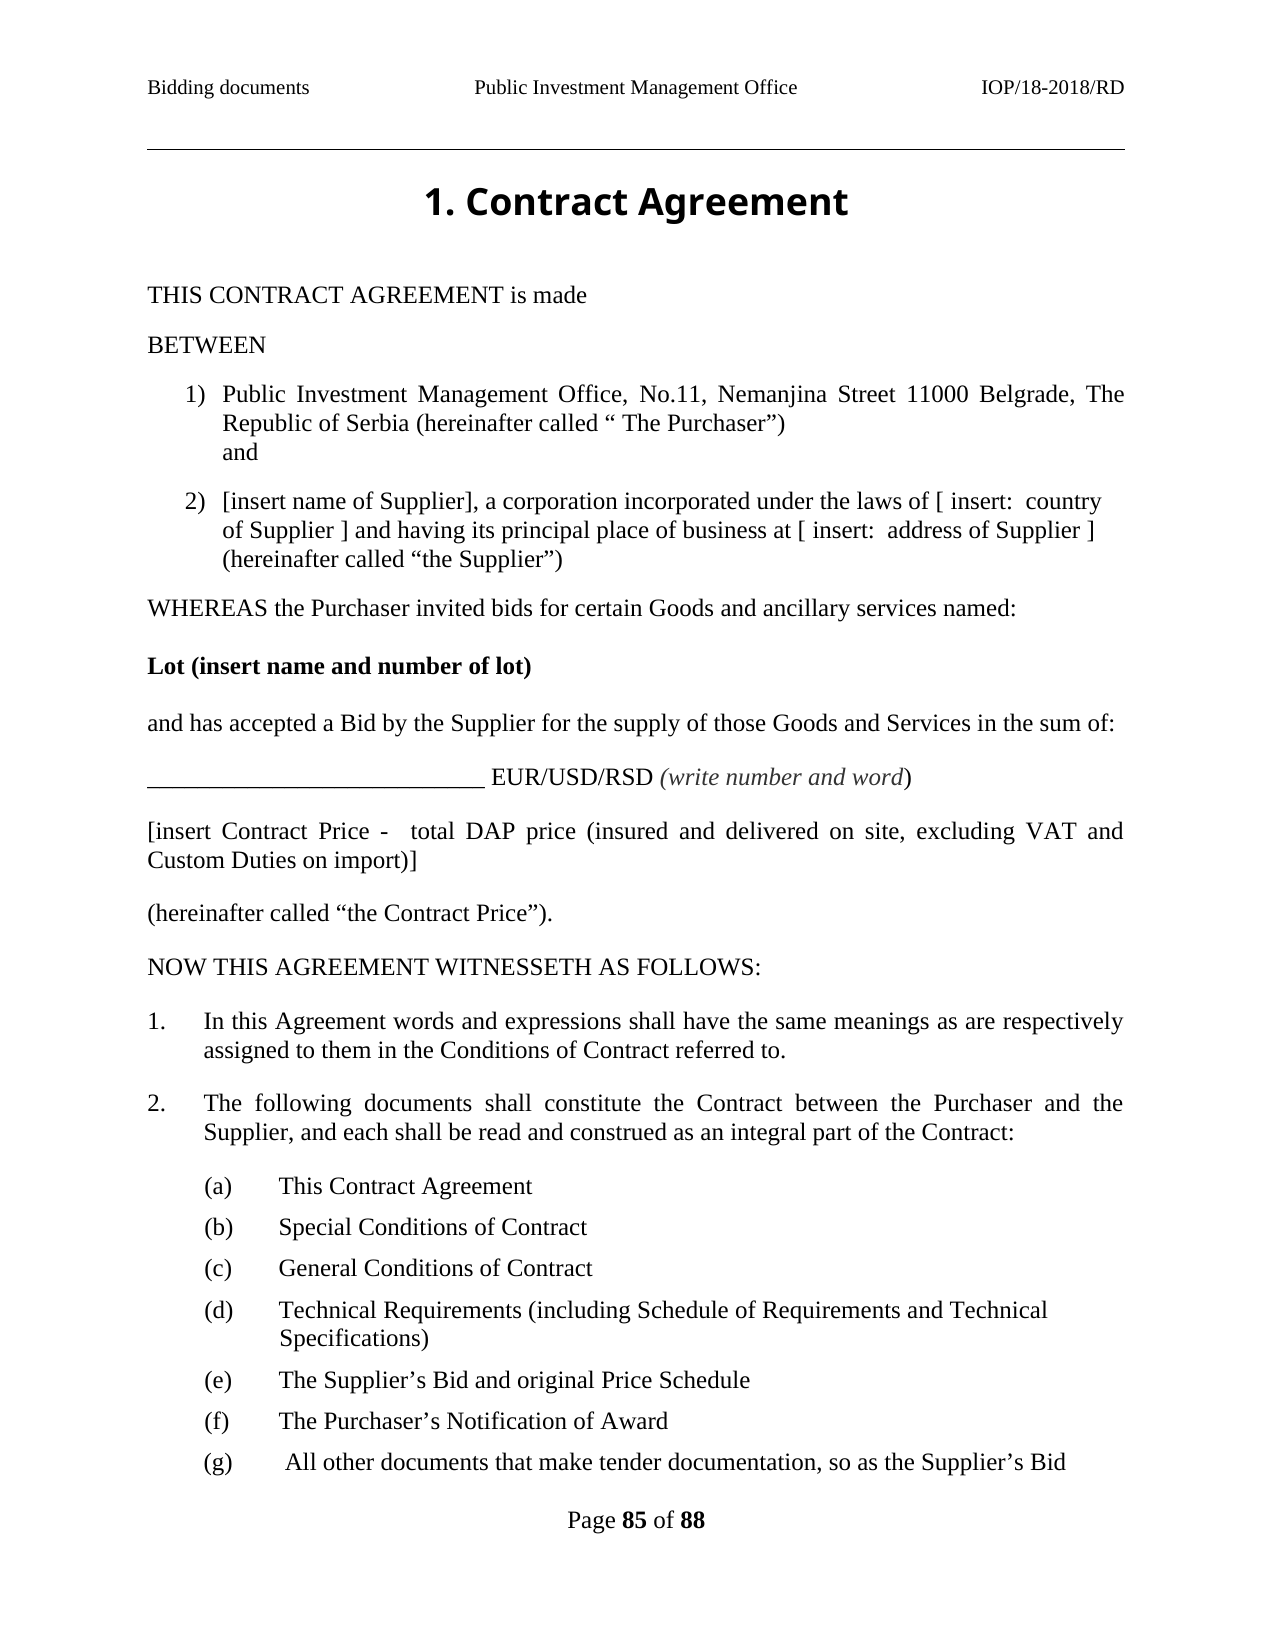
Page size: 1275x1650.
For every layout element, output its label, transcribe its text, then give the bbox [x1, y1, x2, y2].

text NOW THIS AGREEMENT WITNESSETH AS FOLLOWS: [147, 952, 1125, 981]
text (hereinafter called “the Contract Price”). [147, 898, 1125, 927]
list The Supplier’s Bid and original Price Schedule [204, 1365, 1125, 1393]
list Public Investment Management Office, No.11, Nemanjina Street 11000 Belgrade, The Republic of Serbia (hereinafter called “ The Purchaser”) [184, 379, 1125, 437]
list This Contract Agreement [204, 1171, 1125, 1200]
text 2. The following documents shall constitute the Contract between the Purchaser and the Supplier, and each shall be read and construed as an integral part of the Contract: [147, 1088, 1125, 1146]
text BETWEEN [147, 330, 1125, 358]
list All other documents that make tender documentation, so as the Supplier’s Bid [203, 1447, 1125, 1476]
text WHEREAS the Purchaser invited bids for certain Goods and ancillary services named: [147, 593, 1125, 622]
list The Purchaser’s Notification of Award [204, 1406, 1125, 1435]
text THIS CONTRACT AGREEMENT is made [147, 280, 1125, 309]
text 1. In this Agreement words and expressions shall have the same meanings as are respectively assigned to them in the Conditions of Contract referred to. [147, 1006, 1125, 1063]
text Lot (insert name and number of lot) [147, 651, 1125, 680]
list Technical Requirements (including Schedule of Requirements and Technical Specifications) [204, 1295, 1125, 1352]
text and [222, 437, 1125, 466]
list Special Conditions of Contract [204, 1212, 1125, 1241]
list [insert name of Supplier], a corporation incorporated under the laws of [ insert: country of Supplier ] and having its principal place of business at [ insert: address of Supplier ] (hereinafter called “the Supplier”) [184, 486, 1125, 573]
text and has accepted a Bid by the Supplier for the supply of those Goods and Services in the sum of: [147, 708, 1125, 737]
text [insert Contract Price - total DAP price (insured and delivered on site, excluding VAT and Custom Duties on import)] [147, 816, 1125, 873]
text 1. Contract Agreement [147, 175, 1125, 226]
list General Conditions of Contract [204, 1253, 1125, 1282]
text ___________________________ EUR/USD/RSD (write number and word) [147, 762, 1125, 791]
